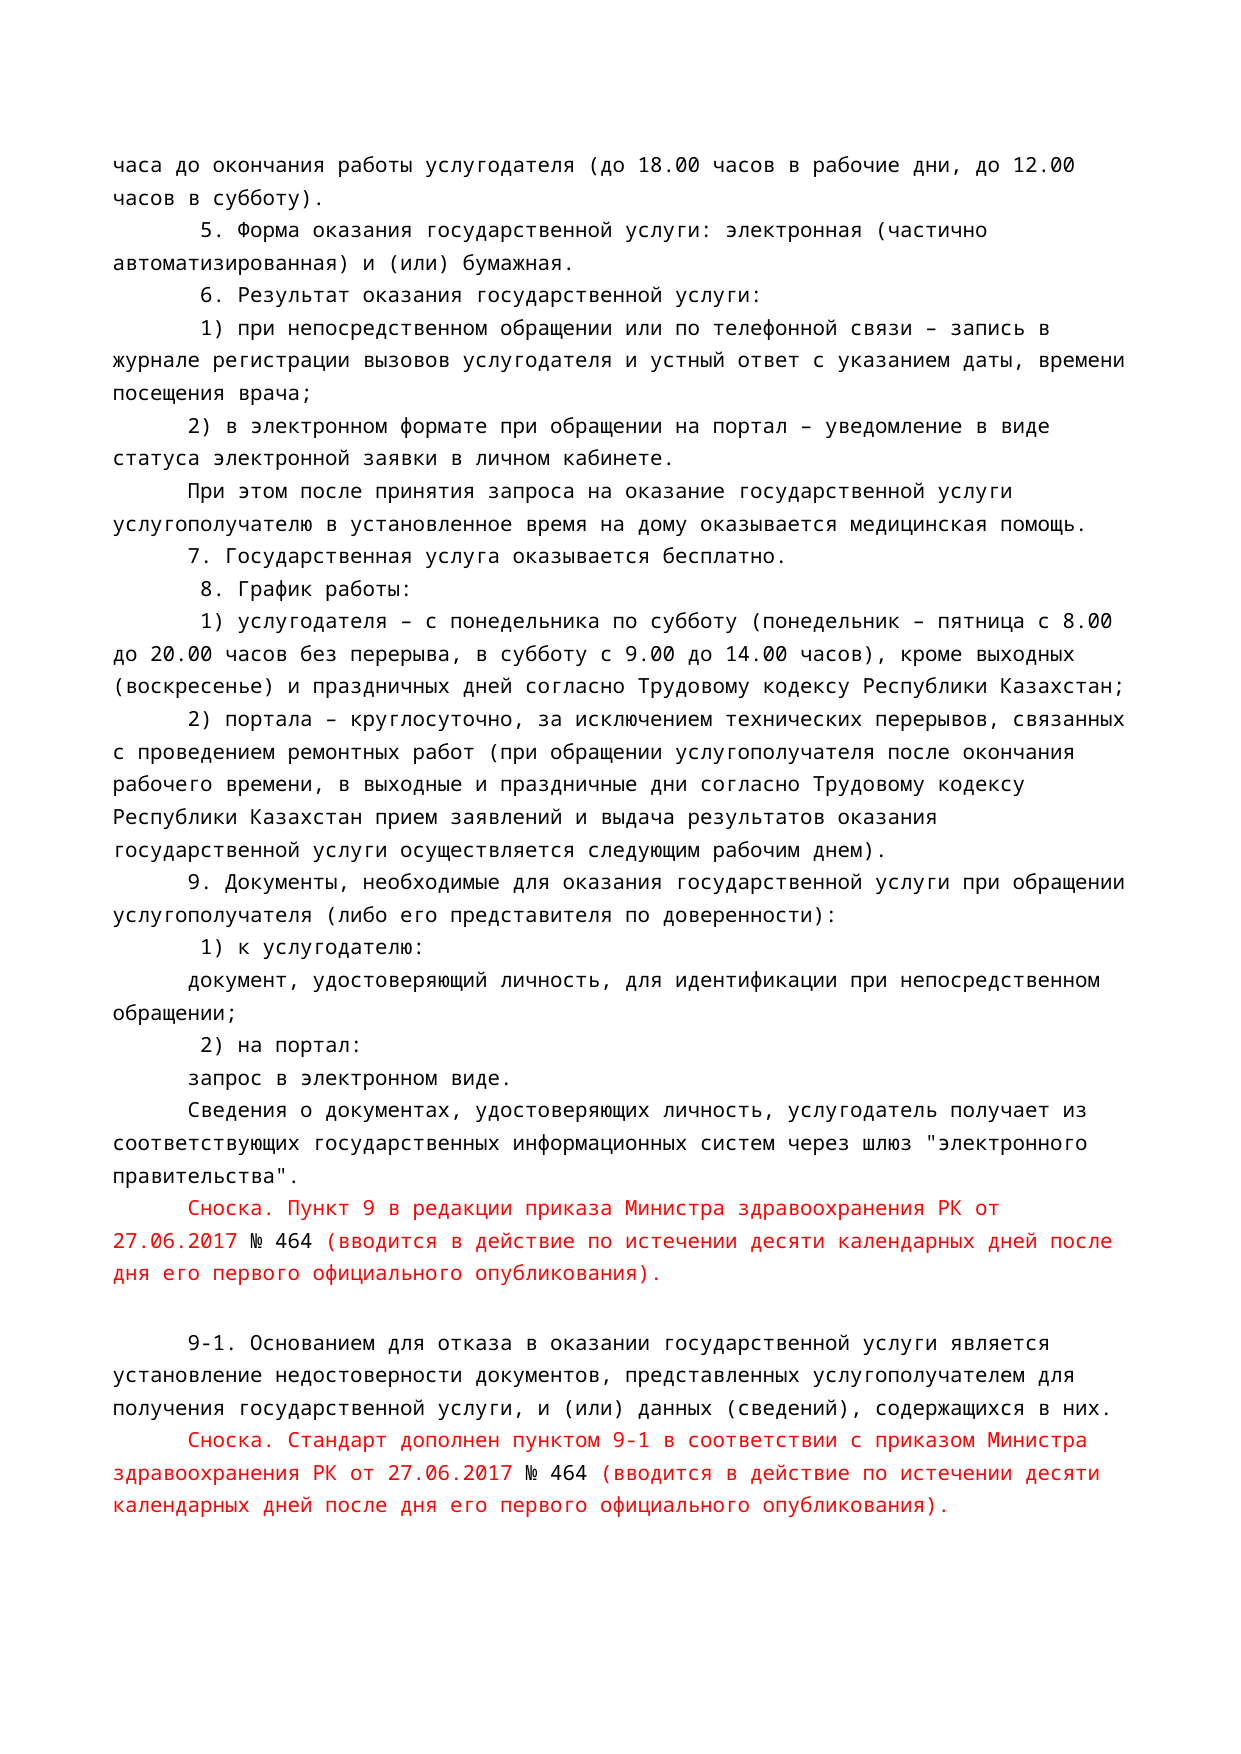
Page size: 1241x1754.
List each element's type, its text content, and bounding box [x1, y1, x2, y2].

text Сноска. Стандарт дополнен пунктом 9-1 в соответствии с приказом Министра здравоохранения РК от 27.06.2017 № 464 (вводится в действие по истечении десяти календарных дней после дня его первого официального опубликования). [112, 1425, 1128, 1555]
text 2) в электронном формате при обращении на портал – уведомление в виде статуса электронной заявки в личном кабинете. [112, 411, 1128, 472]
text Сведения о документах, удостоверяющих личность, услугодатель получает из соответствующих государственных информационных систем через шлюз "электронного правительства". [112, 1096, 1128, 1189]
text 1) при непосредственном обращении или по телефонной связи – запись в журнале регистрации вызовов услугодателя и устный ответ с указанием даты, времени посещения врача; [112, 313, 1128, 407]
text 7. Государственная услуга оказывается бесплатно. [112, 541, 1128, 570]
text 5. Форма оказания государственной услуги: электронная (частично автоматизированная) и (или) бумажная. [112, 215, 1128, 276]
text 9-1. Основанием для отказа в оказании государственной услуги является установление недостоверности документов, представленных услугополучателем для получения государственной услуги, и (или) данных (сведений), содержащихся в них. [112, 1328, 1128, 1421]
text 2) портала – круглосуточно, за исключением технических перерывов, связанных с проведением ремонтных работ (при обращении услугополучателя после окончания рабочего времени, в выходные и праздничные дни согласно Трудовому кодексу Республики Казахстан прием заявлений и выдача результатов оказания государственной услуги осуществляется следующим рабочим днем). [112, 704, 1128, 863]
text 6. Результат оказания государственной услуги: [112, 280, 1128, 309]
text При этом после принятия запроса на оказание государственной услуги услугополучателю в установленное время на дому оказывается медицинская помощь. [112, 476, 1128, 537]
text запрос в электронном виде. [112, 1063, 1128, 1091]
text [112, 150, 1128, 211]
text Сноска. Пункт 9 в редакции приказа Министра здравоохранения РК от 27.06.2017 № 464 (вводится в действие по истечении десяти календарных дней после дня его первого официального опубликования). [112, 1193, 1128, 1323]
text 1) услугодателя – с понедельника по субботу (понедельник – пятница с 8.00 до 20.00 часов без перерыва, в субботу с 9.00 до 14.00 часов), кроме выходных (воскресенье) и праздничных дней согласно Трудовому кодексу Республики Казахстан; [112, 606, 1128, 700]
text документ, удостоверяющий личность, для идентификации при непосредственном обращении; [112, 965, 1128, 1026]
text 8. График работы: [112, 574, 1128, 602]
text 1) к услугодателю: [112, 932, 1128, 961]
text 2) на портал: [112, 1030, 1128, 1059]
text 9. Документы, необходимые для оказания государственной услуги при обращении услугополучателя (либо его представителя по доверенности): [112, 867, 1128, 928]
